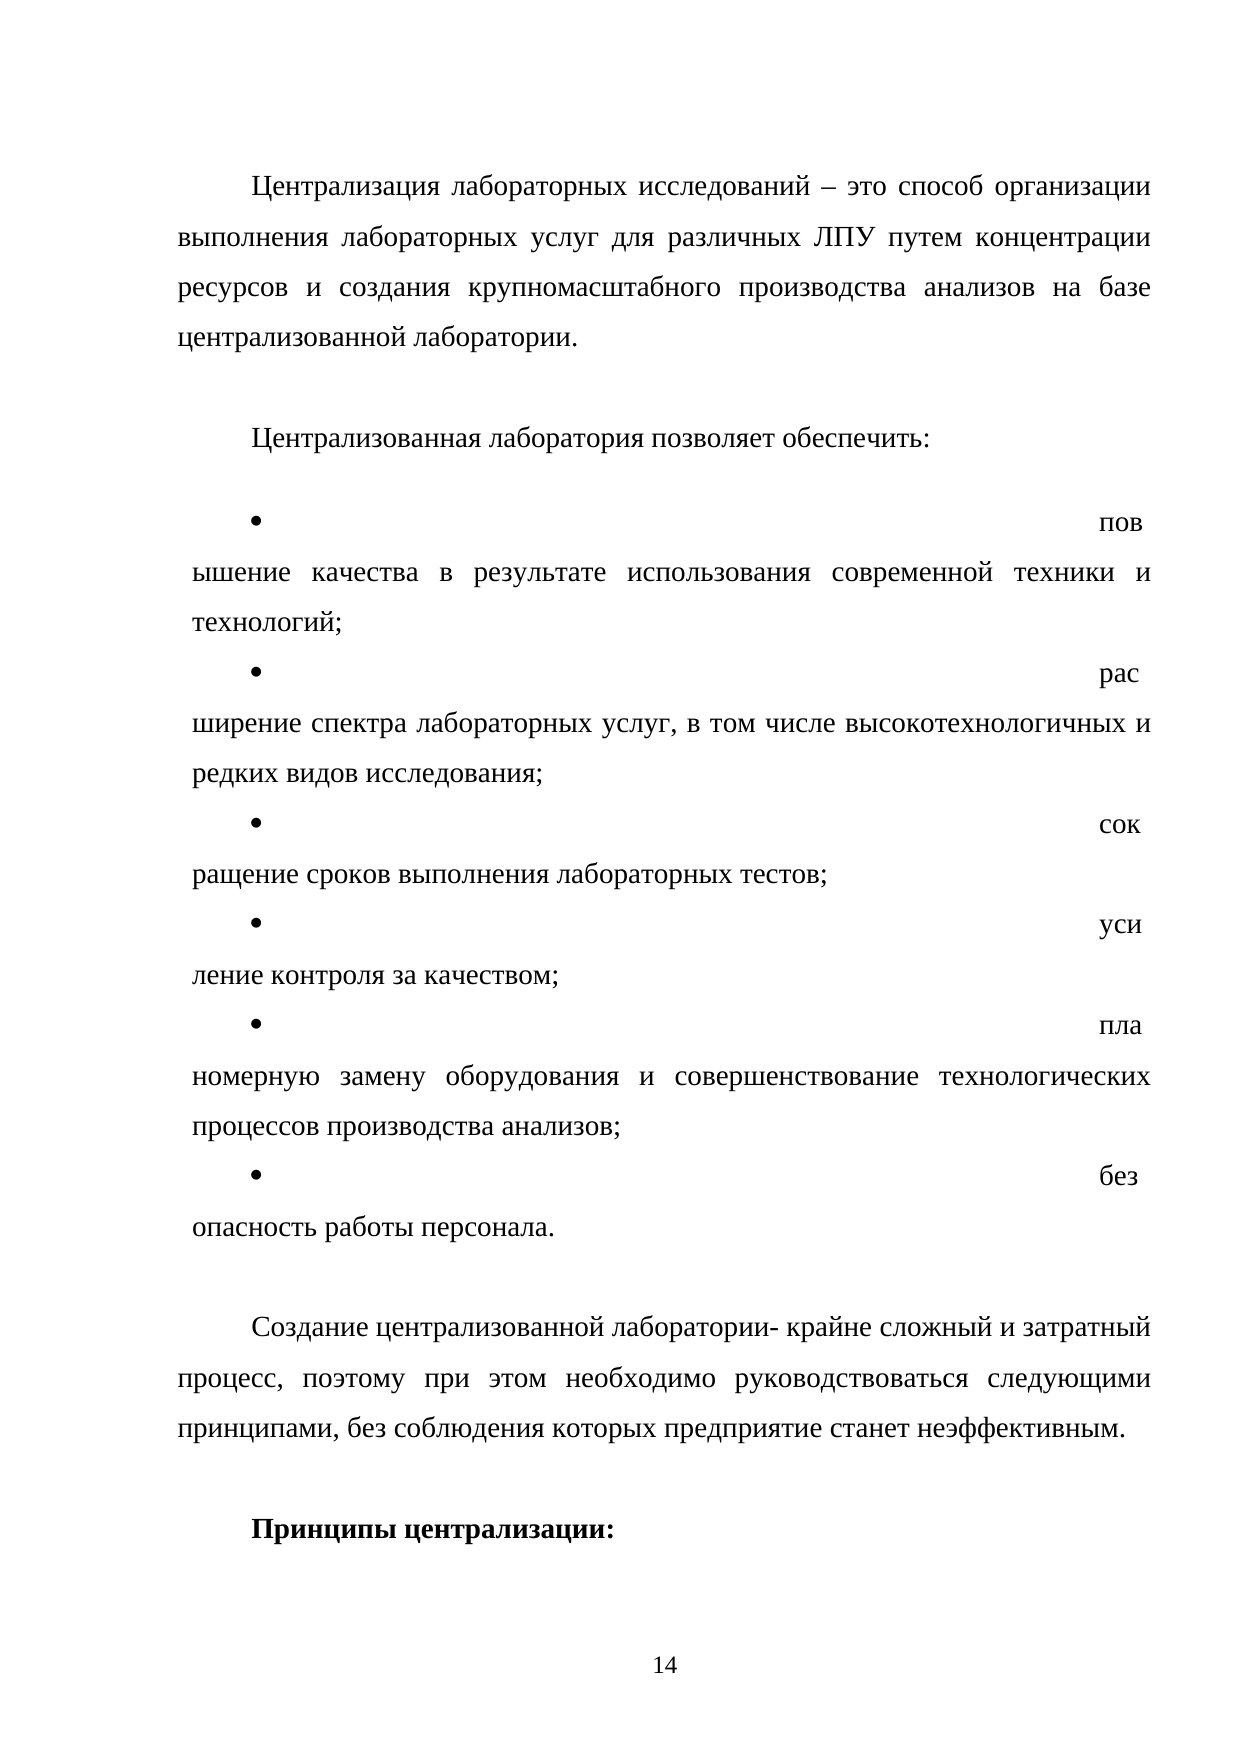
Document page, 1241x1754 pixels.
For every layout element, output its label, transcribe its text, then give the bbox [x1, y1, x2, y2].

list повышение качества в результате использования современной техники и технологий; [192, 504, 1152, 638]
list планомерную замену оборудования и совершенствование технологических процессов производства анализов; [192, 1007, 1152, 1142]
list расширение спектра лабораторных услуг, в том числе высокотехнологичных и редких видов исследования; [192, 655, 1152, 789]
text Централизация лабораторных исследований – это способ организации выполнения лабораторных услуг для различных ЛПУ путем концентрации ресурсов и создания крупномасштабного производства анализов на базе централизованной лаборатории. [177, 168, 1152, 353]
list усиление контроля за качеством; [192, 907, 1152, 991]
text Централизованная лаборатория позволяет обеспечить: [177, 420, 1152, 453]
text Создание централизованной лаборатории- крайне сложный и затратный процесс, поэтому при этом необходимо руководствоваться следующими принципами, без соблюдения которых предприятие станет неэффективным. [177, 1309, 1152, 1444]
list сокращение сроков выполнения лабораторных тестов; [192, 806, 1152, 890]
list безопасность работы персонала. [192, 1158, 1152, 1242]
text Принципы централизации: [177, 1511, 1152, 1544]
